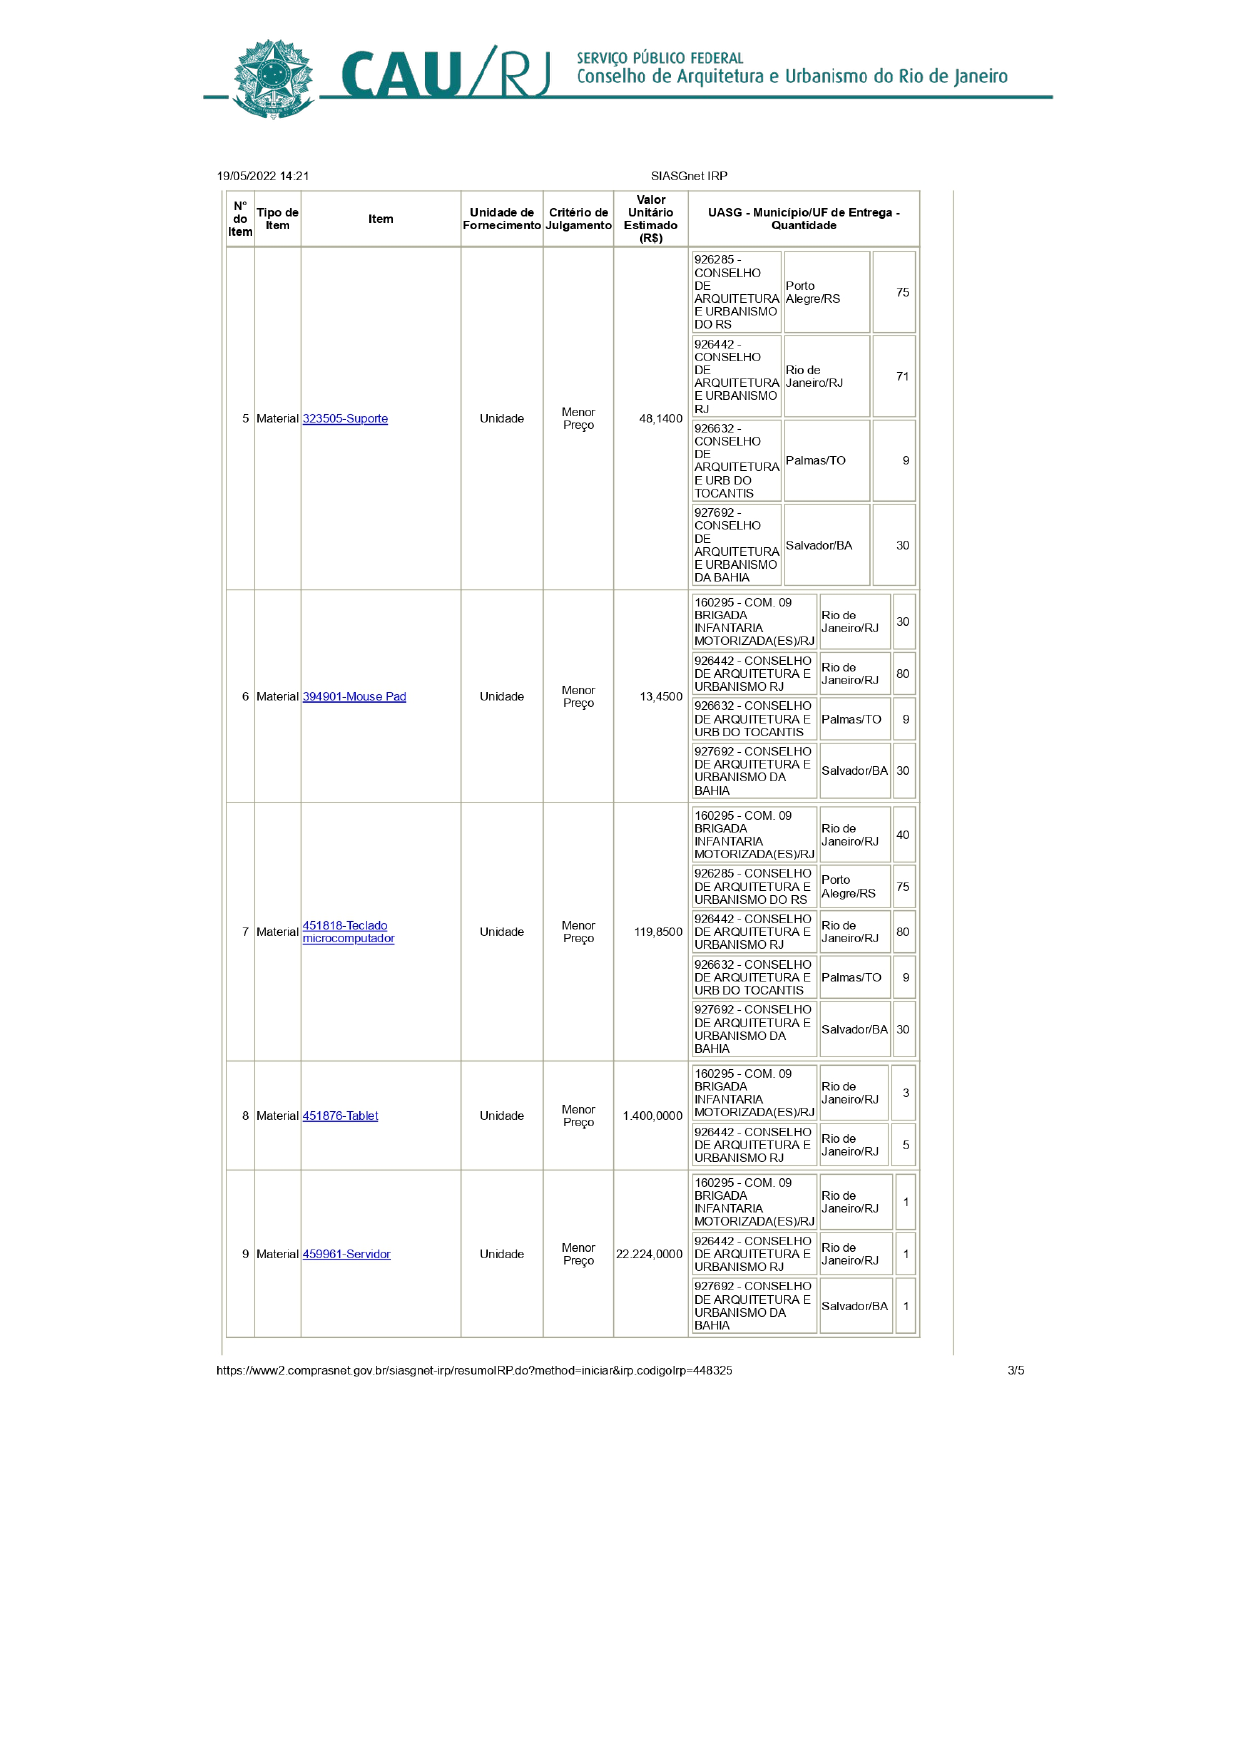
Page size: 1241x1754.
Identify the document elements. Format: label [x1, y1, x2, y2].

picture [177, 147, 1063, 1399]
picture [198, 15, 1056, 141]
